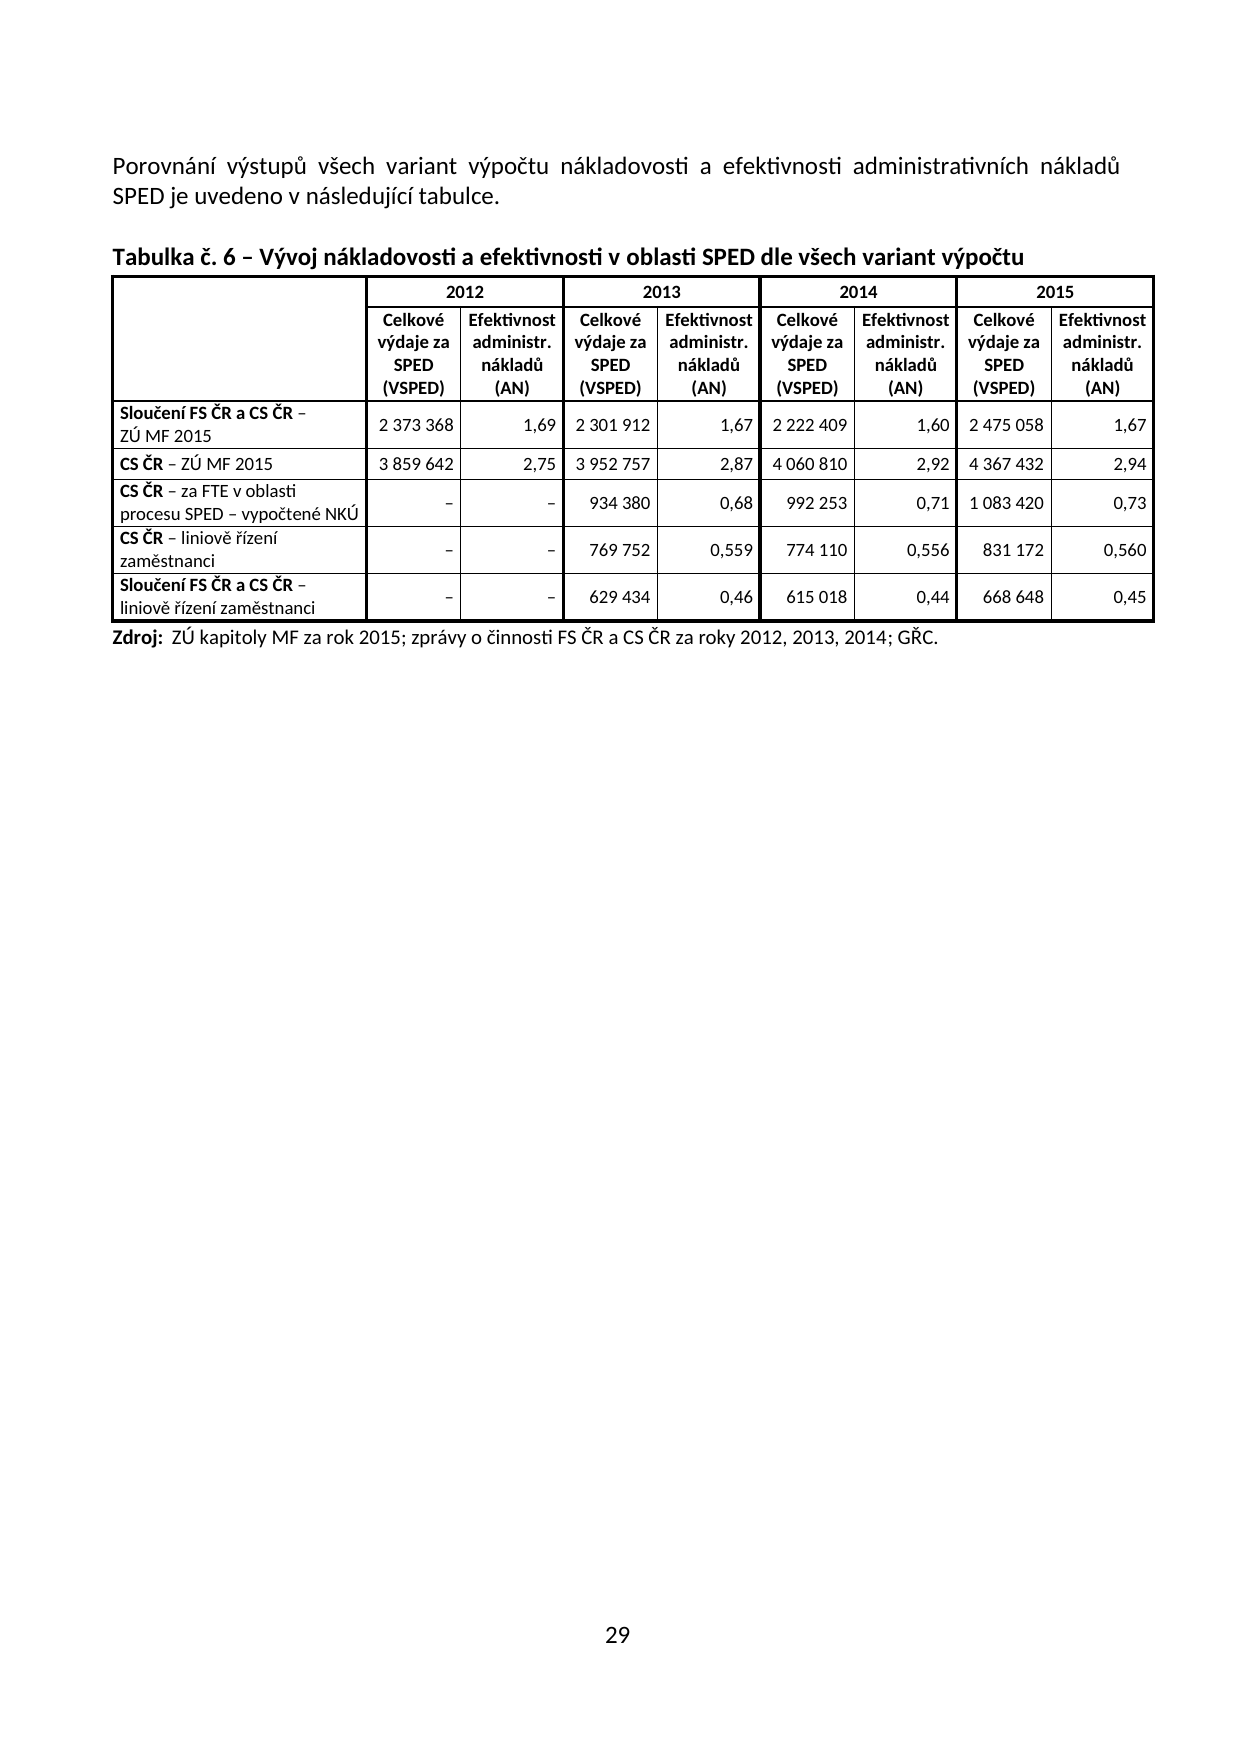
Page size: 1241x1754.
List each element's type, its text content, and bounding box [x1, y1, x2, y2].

table_cell Celkové výdaje za SPED (VSPED) [565, 308, 657, 399]
table_cell 774 110 [762, 527, 854, 572]
table_cell 0,44 [855, 574, 955, 619]
table_cell 3 952 757 [565, 449, 657, 479]
table_cell Efektivnost administr. nákladů (AN) [658, 308, 758, 399]
table_cell 2,94 [1052, 449, 1152, 479]
table_cell – [461, 480, 562, 526]
table_cell 0,71 [855, 480, 955, 526]
table_cell 831 172 [958, 527, 1051, 572]
table_cell Efektivnost administr. nákladů (AN) [1052, 308, 1152, 399]
table_cell – [368, 480, 460, 526]
table_cell – [461, 527, 562, 572]
table_cell 1,69 [461, 402, 562, 447]
table_cell 0,556 [855, 527, 955, 572]
table_cell 1,67 [1052, 402, 1152, 447]
table_cell 769 752 [565, 527, 657, 572]
table_cell 2 475 058 [958, 402, 1051, 447]
table_header [114, 278, 365, 399]
table_cell 0,45 [1052, 574, 1152, 619]
table_cell 3 859 642 [368, 449, 460, 479]
table_cell Efektivnost administr. nákladů (AN) [461, 308, 562, 399]
text Porovnání výstupů všech variant výpočtu nákladovosti a efektivnosti administrativních nákladů SPED je uvedeno v následující tabulce. [112, 150, 1122, 211]
table_cell 615 018 [762, 574, 854, 619]
table_cell 2 222 409 [762, 402, 854, 447]
table_cell 0,46 [658, 574, 758, 619]
table_cell CS ČR – za FTE v oblasti procesu SPED – vypočtené NKÚ [114, 480, 365, 526]
table_cell Celkové výdaje za SPED (VSPED) [762, 308, 854, 399]
table_cell 2 301 912 [565, 402, 657, 447]
table_cell CS ČR – ZÚ MF 2015 [114, 449, 365, 479]
table_cell Efektivnost administr. nákladů (AN) [855, 308, 955, 399]
table_cell 2,75 [461, 449, 562, 479]
table_cell 2 373 368 [368, 402, 460, 447]
table_cell – [368, 527, 460, 572]
table_cell 934 380 [565, 480, 657, 526]
table_cell 0,73 [1052, 480, 1152, 526]
table_cell – [461, 574, 562, 619]
table_cell 2,92 [855, 449, 955, 479]
table_cell 629 434 [565, 574, 657, 619]
table_header 2015 [958, 278, 1152, 306]
text Zdroj: ZÚ kapitoly MF za rok 2015; zprávy o činnosti FS ČR a CS ČR za roky 2012, 2013, 2014; GŘC. [112, 624, 1122, 650]
table_cell 0,68 [658, 480, 758, 526]
table_cell 0,560 [1052, 527, 1152, 572]
table_cell 1,60 [855, 402, 955, 447]
table_cell Celkové výdaje za SPED (VSPED) [368, 308, 460, 399]
table_header 2014 [762, 278, 955, 306]
table_cell – [368, 574, 460, 619]
table_cell Sloučení FS ČR a CS ČR – liniově řízení zaměstnanci [114, 574, 365, 619]
table_cell 992 253 [762, 480, 854, 526]
text Tabulka č. 6 – Vývoj nákladovosti a efektivnosti v oblasti SPED dle všech variant výpočtu [112, 242, 1122, 272]
table_cell Sloučení FS ČR a CS ČR – ZÚ MF 2015 [114, 402, 365, 447]
table_cell 668 648 [958, 574, 1051, 619]
table_cell 1 083 420 [958, 480, 1051, 526]
table_cell 2,87 [658, 449, 758, 479]
table_cell 4 060 810 [762, 449, 854, 479]
table_cell Celkové výdaje za SPED (VSPED) [958, 308, 1051, 399]
table_header 2012 [368, 278, 562, 306]
table_cell 1,67 [658, 402, 758, 447]
table_header 2013 [565, 278, 758, 306]
table_cell 4 367 432 [958, 449, 1051, 479]
table_cell CS ČR – liniově řízení zaměstnanci [114, 527, 365, 572]
table_cell 0,559 [658, 527, 758, 572]
